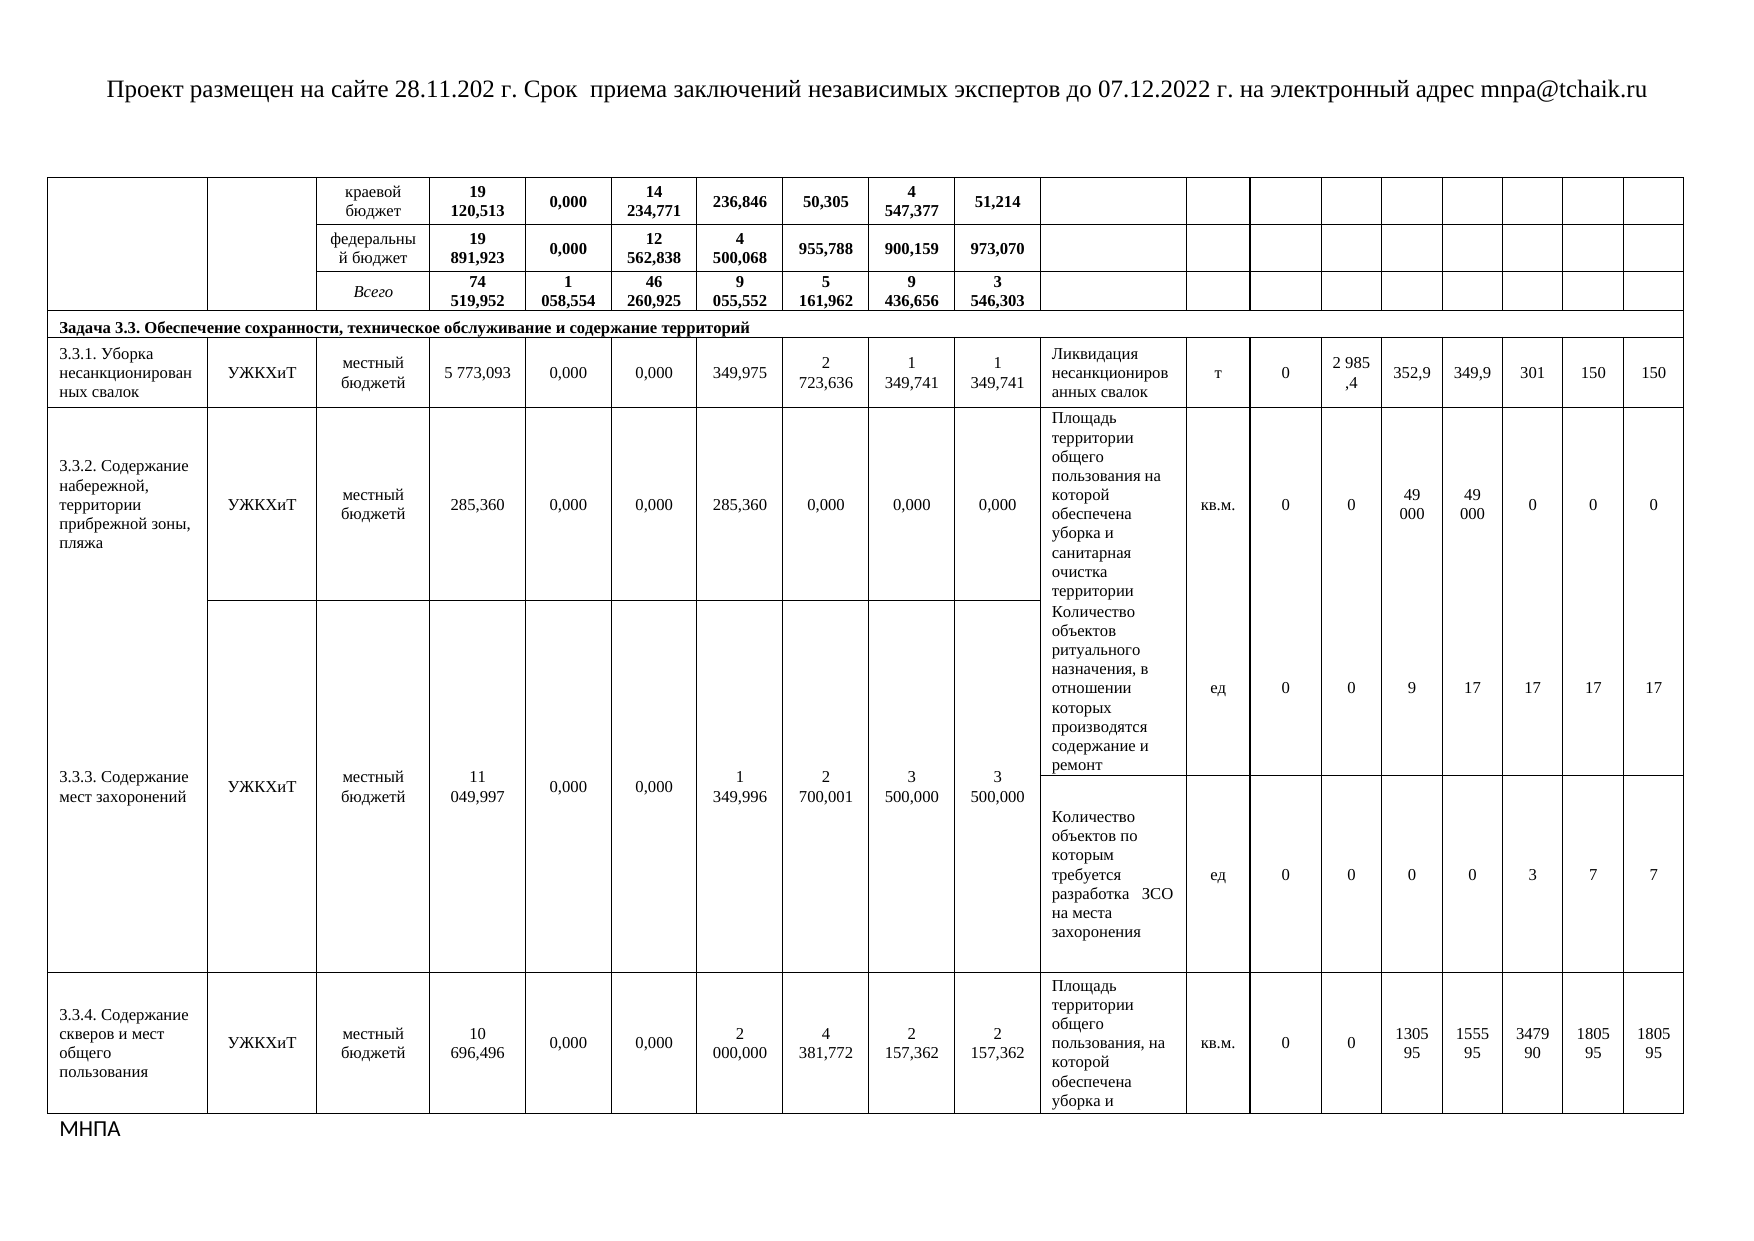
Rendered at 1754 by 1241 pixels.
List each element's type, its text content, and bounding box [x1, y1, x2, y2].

table_cell 7 [1563, 776, 1623, 972]
table_cell [1624, 272, 1683, 310]
table_cell 0 [1322, 600, 1381, 775]
table_cell 0,000 [526, 178, 611, 224]
table_cell 19 120,513 [430, 178, 525, 224]
table_cell 17 [1624, 600, 1683, 775]
table_cell [1624, 178, 1683, 224]
table_cell 0,000 [526, 601, 611, 972]
table_cell 17 [1563, 600, 1623, 775]
table_cell т [1187, 338, 1249, 407]
table_cell ед [1187, 776, 1249, 972]
table_cell 349,9 [1443, 338, 1502, 407]
table_cell [1251, 272, 1321, 310]
table_cell 0,000 [526, 338, 611, 407]
table_cell 0 [1322, 973, 1381, 1113]
table_cell кв.м. [1187, 408, 1249, 600]
table_cell 3 546,303 [955, 272, 1040, 310]
table_cell 285,360 [430, 408, 525, 600]
table_cell [1563, 225, 1623, 271]
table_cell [48, 973, 207, 1113]
table_cell 3.3.2. Содержание набережной, территории прибрежной зоны, пляжа [48, 408, 207, 600]
table_cell 2 723,636 [783, 338, 868, 407]
table_cell 3 500,000 [955, 601, 1040, 972]
table_cell 0,000 [955, 408, 1040, 600]
table_cell 7 [1624, 776, 1683, 972]
table_cell 9 [1382, 600, 1442, 775]
table_cell Всего [317, 272, 429, 310]
table_cell 973,070 [955, 225, 1040, 271]
table_cell УЖКХиТ [208, 408, 316, 600]
table_cell 0,000 [612, 338, 696, 407]
table_cell 0,000 [526, 973, 611, 1113]
table_cell 3.3.1. Уборка несанкционированных свалок [48, 338, 207, 407]
table_cell кв.м. [1187, 973, 1249, 1113]
table_cell [1187, 272, 1249, 310]
table_cell местный бюджетй [317, 601, 429, 972]
table_cell [1187, 178, 1249, 224]
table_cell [48, 178, 207, 310]
table_cell федеральный бюджет [317, 225, 429, 271]
table_cell [1443, 225, 1502, 271]
table_cell 17 [1443, 600, 1502, 775]
table_cell 0,000 [869, 408, 954, 600]
table_cell 0 [1251, 338, 1321, 407]
table_cell УЖКХиТ [208, 338, 316, 407]
table_cell местный бюджетй [317, 338, 429, 407]
table_cell 0 [1624, 408, 1683, 600]
table_cell 0,000 [526, 225, 611, 271]
table_cell [1322, 272, 1381, 310]
table_cell [208, 178, 316, 310]
table_cell 50,305 [783, 178, 868, 224]
table_cell 2 157,362 [869, 973, 954, 1113]
table_cell 0 [1322, 408, 1381, 600]
table_cell местный бюджетй [317, 973, 429, 1113]
table_cell 0 [1443, 776, 1502, 972]
table_cell 0 [1563, 408, 1623, 600]
table_cell 900,159 [869, 225, 954, 271]
table_cell краевой бюджет [317, 178, 429, 224]
table_cell 0 [1382, 776, 1442, 972]
table_cell [1382, 272, 1442, 310]
table_cell 0,000 [612, 973, 696, 1113]
table_cell 347990 [1503, 973, 1562, 1113]
table_cell [1187, 225, 1249, 271]
table_cell 9 436,656 [869, 272, 954, 310]
table_cell 12 562,838 [612, 225, 696, 271]
table_cell [1382, 225, 1442, 271]
table_cell [1503, 178, 1562, 224]
table_cell 74 519,952 [430, 272, 525, 310]
table_cell 2 000,000 [697, 973, 782, 1113]
table_cell [1251, 225, 1321, 271]
table_cell 49 000 [1443, 408, 1502, 600]
table_cell [1624, 225, 1683, 271]
table_cell 9 055,552 [697, 272, 782, 310]
table_cell 0,000 [783, 408, 868, 600]
table_cell 180595 [1563, 973, 1623, 1113]
table_cell местный бюджетй [317, 408, 429, 600]
table_cell 0 [1251, 973, 1321, 1113]
table_cell 2 700,001 [783, 601, 868, 972]
table_cell 3 [1503, 776, 1562, 972]
table_cell 155595 [1443, 973, 1502, 1113]
table_cell 0,000 [612, 601, 696, 972]
table_cell 4 381,772 [783, 973, 868, 1113]
table_cell 955,788 [783, 225, 868, 271]
table_cell 0 [1251, 776, 1321, 972]
table_cell 49 000 [1382, 408, 1442, 600]
table_cell [1503, 272, 1562, 310]
table_cell [1563, 178, 1623, 224]
table_cell 0 [1322, 776, 1381, 972]
table_cell 2 985,4 [1322, 338, 1381, 407]
table_cell 236,846 [697, 178, 782, 224]
table_cell 14 234,771 [612, 178, 696, 224]
table_cell 180595 [1624, 973, 1683, 1113]
table_cell Ликвидация несанкционированных свалок [1041, 338, 1186, 407]
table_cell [1041, 973, 1186, 1113]
table_cell 46 260,925 [612, 272, 696, 310]
table_cell 3.3.3. Содержание мест захоронений [48, 600, 207, 972]
table_cell [1503, 225, 1562, 271]
table_cell [1041, 272, 1186, 310]
table_cell ед [1187, 600, 1249, 775]
table_cell 150 [1563, 338, 1623, 407]
table_cell 11 049,997 [430, 601, 525, 972]
table_cell Задача 3.3. Обеспечение сохранности, техническое обслуживание и содержание территорий [48, 311, 1683, 337]
table_cell 1 349,996 [697, 601, 782, 972]
table_cell 1 349,741 [955, 338, 1040, 407]
table_cell [1443, 272, 1502, 310]
table_cell [1041, 178, 1186, 224]
table_cell 5 161,962 [783, 272, 868, 310]
table_cell 0 [1503, 408, 1562, 600]
table_cell УЖКХиТ [208, 601, 316, 972]
table_cell 19 891,923 [430, 225, 525, 271]
table_cell 17 [1503, 600, 1562, 775]
table_cell [1443, 178, 1502, 224]
table_cell 1 058,554 [526, 272, 611, 310]
table_cell 10 696,496 [430, 973, 525, 1113]
table_cell [1322, 178, 1381, 224]
table_cell 5 773,093 [430, 338, 525, 407]
table_cell 0 [1251, 408, 1321, 600]
table_cell 1 349,741 [869, 338, 954, 407]
table_cell 352,9 [1382, 338, 1442, 407]
table_cell Количество объектов ритуального назначения, в отношении которых производятся содержание и ремонт [1041, 600, 1186, 775]
table_cell 285,360 [697, 408, 782, 600]
table_cell 2 157,362 [955, 973, 1040, 1113]
table_cell 349,975 [697, 338, 782, 407]
table_cell Количество объектов по которым требуется разработка ЗСО на места захоронения [1041, 776, 1186, 972]
table_cell [1041, 225, 1186, 271]
table_cell 51,214 [955, 178, 1040, 224]
table_cell 150 [1624, 338, 1683, 407]
table_cell 0,000 [526, 408, 611, 600]
table_cell 0 [1251, 600, 1321, 775]
table_cell [1251, 178, 1321, 224]
table_cell УЖКХиТ [208, 973, 316, 1113]
table_cell 4 547,377 [869, 178, 954, 224]
table_cell 130595 [1382, 973, 1442, 1113]
table_cell [1322, 225, 1381, 271]
table_cell [1382, 178, 1442, 224]
table_cell Площадь территории общего пользования на которой обеспечена уборка и санитарная очистка территории [1041, 408, 1186, 600]
table_cell 4 500,068 [697, 225, 782, 271]
table_cell 301 [1503, 338, 1562, 407]
table_cell [1563, 272, 1623, 310]
table_cell 3 500,000 [869, 601, 954, 972]
table_cell 0,000 [612, 408, 696, 600]
